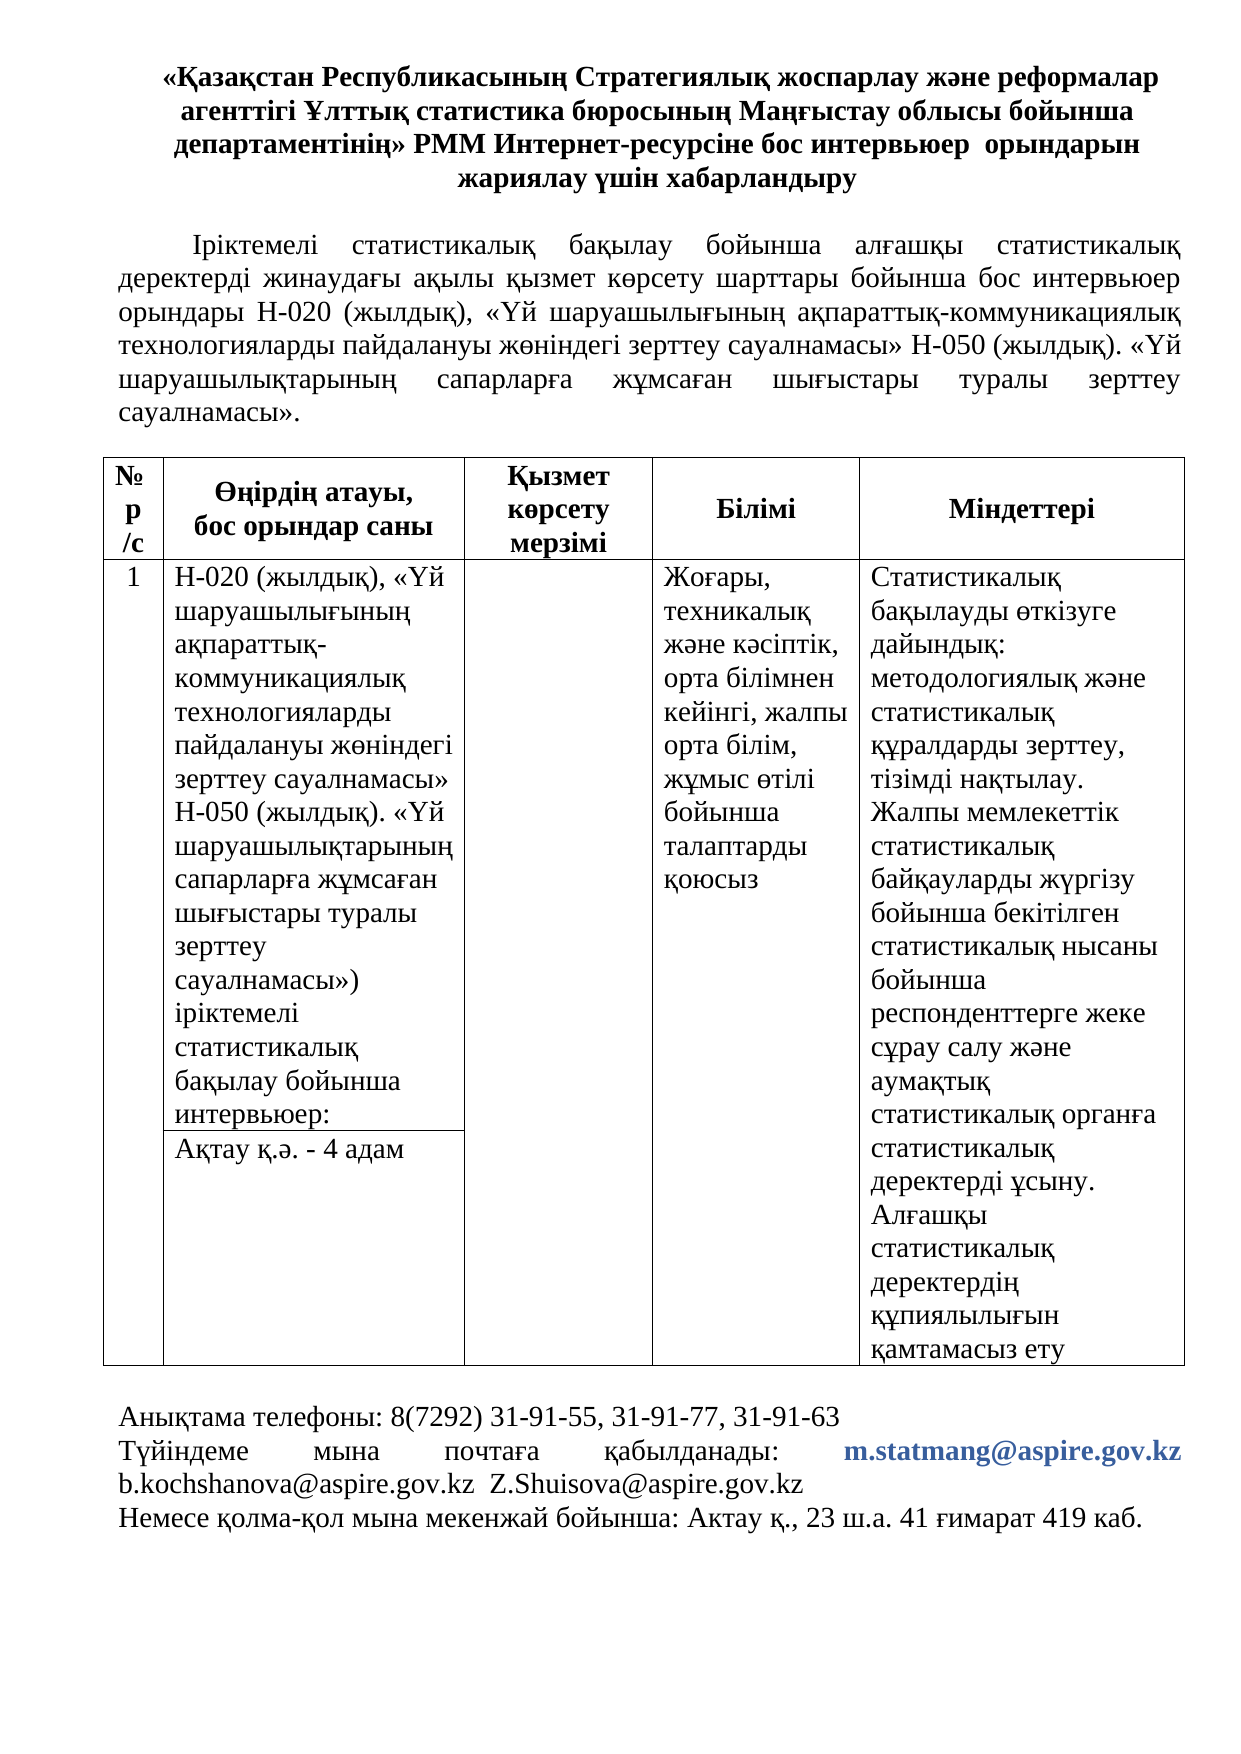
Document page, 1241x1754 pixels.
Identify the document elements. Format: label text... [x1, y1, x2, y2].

table_cell 1 [104, 560, 163, 1364]
table_header Қызмет көрсету мерзімі [465, 458, 652, 558]
table_cell Жоғары, техникалық және кәсіптік, орта білімнен кейінгі, жалпы орта білім, жұмыс өтілі бойынша талаптарды қоюсыз [653, 560, 859, 1364]
table_header Өңірдің атауы, бос орындар саны [164, 458, 464, 558]
text «Қазақстан Республикасының Стратегиялық жоспарлау және реформалар агенттігі Ұлттық статистика бюросының Маңғыстау облысы бойынша департаментінің» РММ Интернет-ресурсіне бос интервьюер орындарын жариялау үшін хабарландыру [133, 59, 1181, 193]
text Түйіндеме мына почтаға қабылданады: m.statmang@aspire.gov.kz b.kochshanova@aspire.gov.kz Z.Shuisova@aspire.gov.kz [118, 1433, 1181, 1500]
table_cell Ақтау қ.ә. - 4 адам [164, 1131, 464, 1364]
table_header Білімі [653, 458, 859, 558]
table_header Міндеттері [860, 458, 1184, 558]
text Немесе қолма-қол мына мекенжай бойынша: Актау қ., 23 ш.а. 41 ғимарат 419 каб. [118, 1500, 1181, 1533]
table_header № р/с [104, 458, 163, 558]
text Іріктемелі статистикалық бақылау бойынша алғашқы статистикалық деректерді жинаудағы ақылы қызмет көрсету шарттары бойынша бос интервьюер орындары Н-020 (жылдық), «Үй шаруашылығының ақпараттық-коммуникациялық технологияларды пайдалануы жөніндегі зерттеу сауалнамасы» Н-050 (жылдық). «Үй шаруашылықтарының сапарларға жұмсаған шығыстары туралы зерттеу сауалнамасы». [118, 227, 1181, 428]
table_cell Статистикалық бақылауды өткізуге дайындық: методологиялық және статистикалық құралдарды зерттеу, тізімді нақтылау. Жалпы мемлекеттік статистикалық байқауларды жүргізу бойынша бекітілген статистикалық нысаны бойынша респонденттерге жеке сұрау салу және аумақтық статистикалық органға статистикалық деректерді ұсыну. Алғашқы статистикалық деректердің құпиялылығын қамтамасыз ету [860, 560, 1184, 1364]
text Анықтама телефоны: 8(7292) 31-91-55, 31-91-77, 31-91-63 [118, 1399, 1181, 1433]
table_cell [465, 560, 652, 1364]
table_cell Н-020 (жылдық), «Үй шаруашылығының ақпараттық-коммуникациялық технологияларды пайдалануы жөніндегі зерттеу сауалнамасы» Н-050 (жылдық). «Үй шаруашылықтарының сапарларға жұмсаған шығыстары туралы зерттеу сауалнамасы») іріктемелі статистикалық бақылау бойынша интервьюер: [164, 560, 464, 1130]
